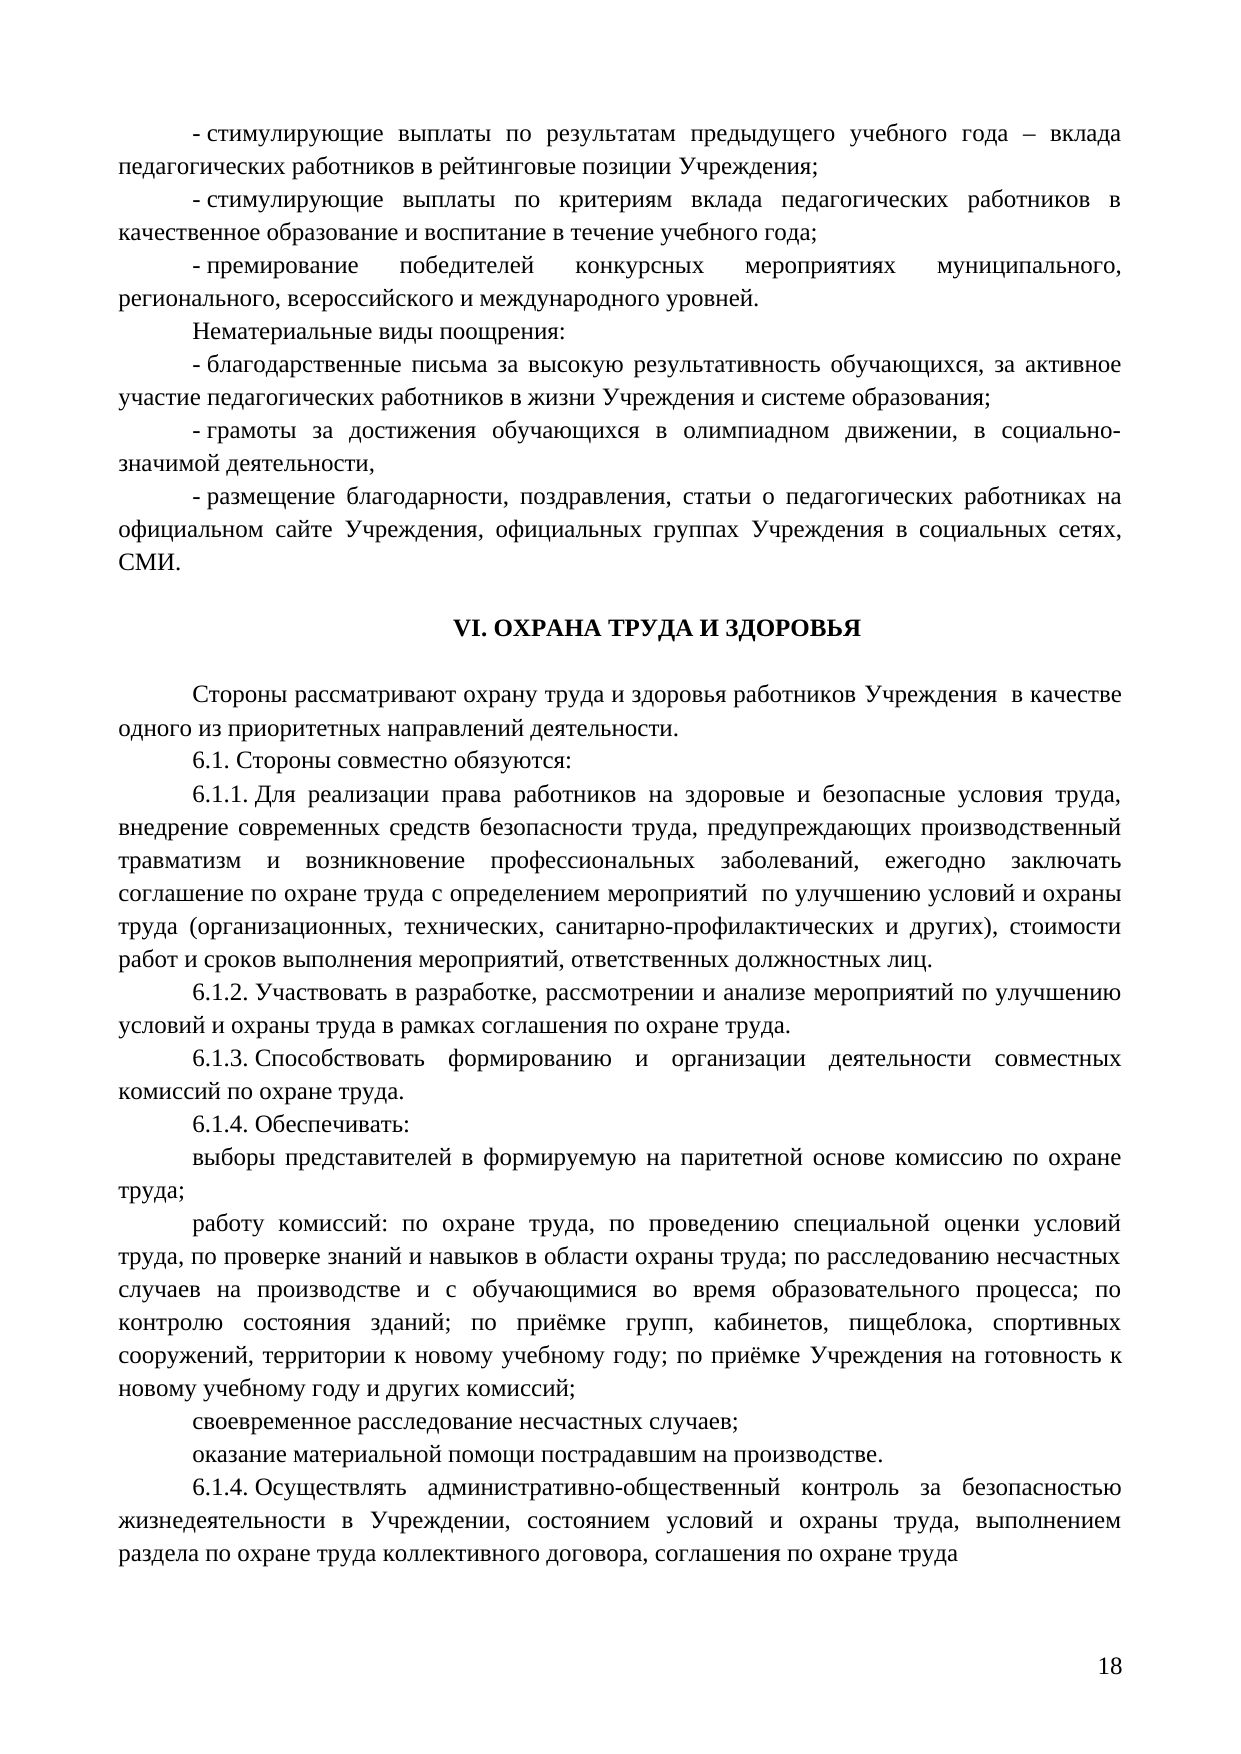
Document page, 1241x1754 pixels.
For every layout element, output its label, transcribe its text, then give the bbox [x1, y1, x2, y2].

text - премирование победителей конкурсных мероприятиях муниципального, регионального, всероссийского и международного уровней. [118, 250, 1122, 312]
text - стимулирующие выплаты по критериям вклада педагогических работников в качественное образование и воспитание в течение учебного года; [118, 184, 1122, 246]
text - грамоты за достижения обучающихся в олимпиадном движении, в социально-значимой деятельности, [118, 415, 1122, 477]
text выборы представителей в формируемую на паритетной основе комиссию по охране труда; [118, 1142, 1122, 1204]
text Нематериальные виды поощрения: [118, 316, 1122, 345]
text Стороны рассматривают охрану труда и здоровья работников Учреждения в качестве одного из приоритетных направлений деятельности. [118, 679, 1122, 741]
text работу комиссий: по охране труда, по проведению специальной оценки условий труда, по проверке знаний и навыков в области охраны труда; по расследованию несчастных случаев на производстве и с обучающимися во время образовательного процесса; по контролю состояния зданий; по приёмке групп, кабинетов, пищеблока, спортивных сооружений, территории к новому учебному году; по приёмке Учреждения на готовность к новому учебному году и других комиссий; [118, 1208, 1122, 1402]
text оказание материальной помощи пострадавшим на производстве. [118, 1439, 1122, 1468]
text 6.1.1. Для реализации права работников на здоровые и безопасные условия труда, внедрение современных средств безопасности труда, предупреждающих производственный травматизм и возникновение профессиональных заболеваний, ежегодно заключать соглашение по охране труда с определением мероприятий по улучшению условий и охраны труда (организационных, технических, санитарно-профилактических и других), стоимости работ и сроков выполнения мероприятий, ответственных должностных лиц. [118, 779, 1122, 972]
text - благодарственные письма за высокую результативность обучающихся, за активное участие педагогических работников в жизни Учреждения и системе образования; [118, 349, 1122, 411]
text - стимулирующие выплаты по результатам предыдущего учебного года – вклада педагогических работников в рейтинговые позиции Учреждения; [118, 118, 1122, 180]
text 6.1.4. Обеспечивать: [118, 1109, 1122, 1138]
text 6.1.2. Участвовать в разработке, рассмотрении и анализе мероприятий по улучшению условий и охраны труда в рамках соглашения по охране труда. [118, 977, 1122, 1038]
text 6.1.4. Осуществлять административно-общественный контроль за безопасностью жизнедеятельности в Учреждении, состоянием условий и охраны труда, выполнением раздела по охране труда коллективного договора, соглашения по охране труда [118, 1472, 1122, 1567]
text своевременное расследование несчастных случаев; [118, 1406, 1122, 1435]
text 6.1.3. Способствовать формированию и организации деятельности совместных комиссий по охране труда. [118, 1043, 1122, 1104]
text 6.1. Стороны совместно обязуются: [118, 746, 1122, 774]
text VI. Охрана труда и здоровья [118, 613, 1122, 642]
text - размещение благодарности, поздравления, статьи о педагогических работниках на официальном сайте Учреждения, официальных группах Учреждения в социальных сетях, СМИ. [118, 481, 1122, 576]
